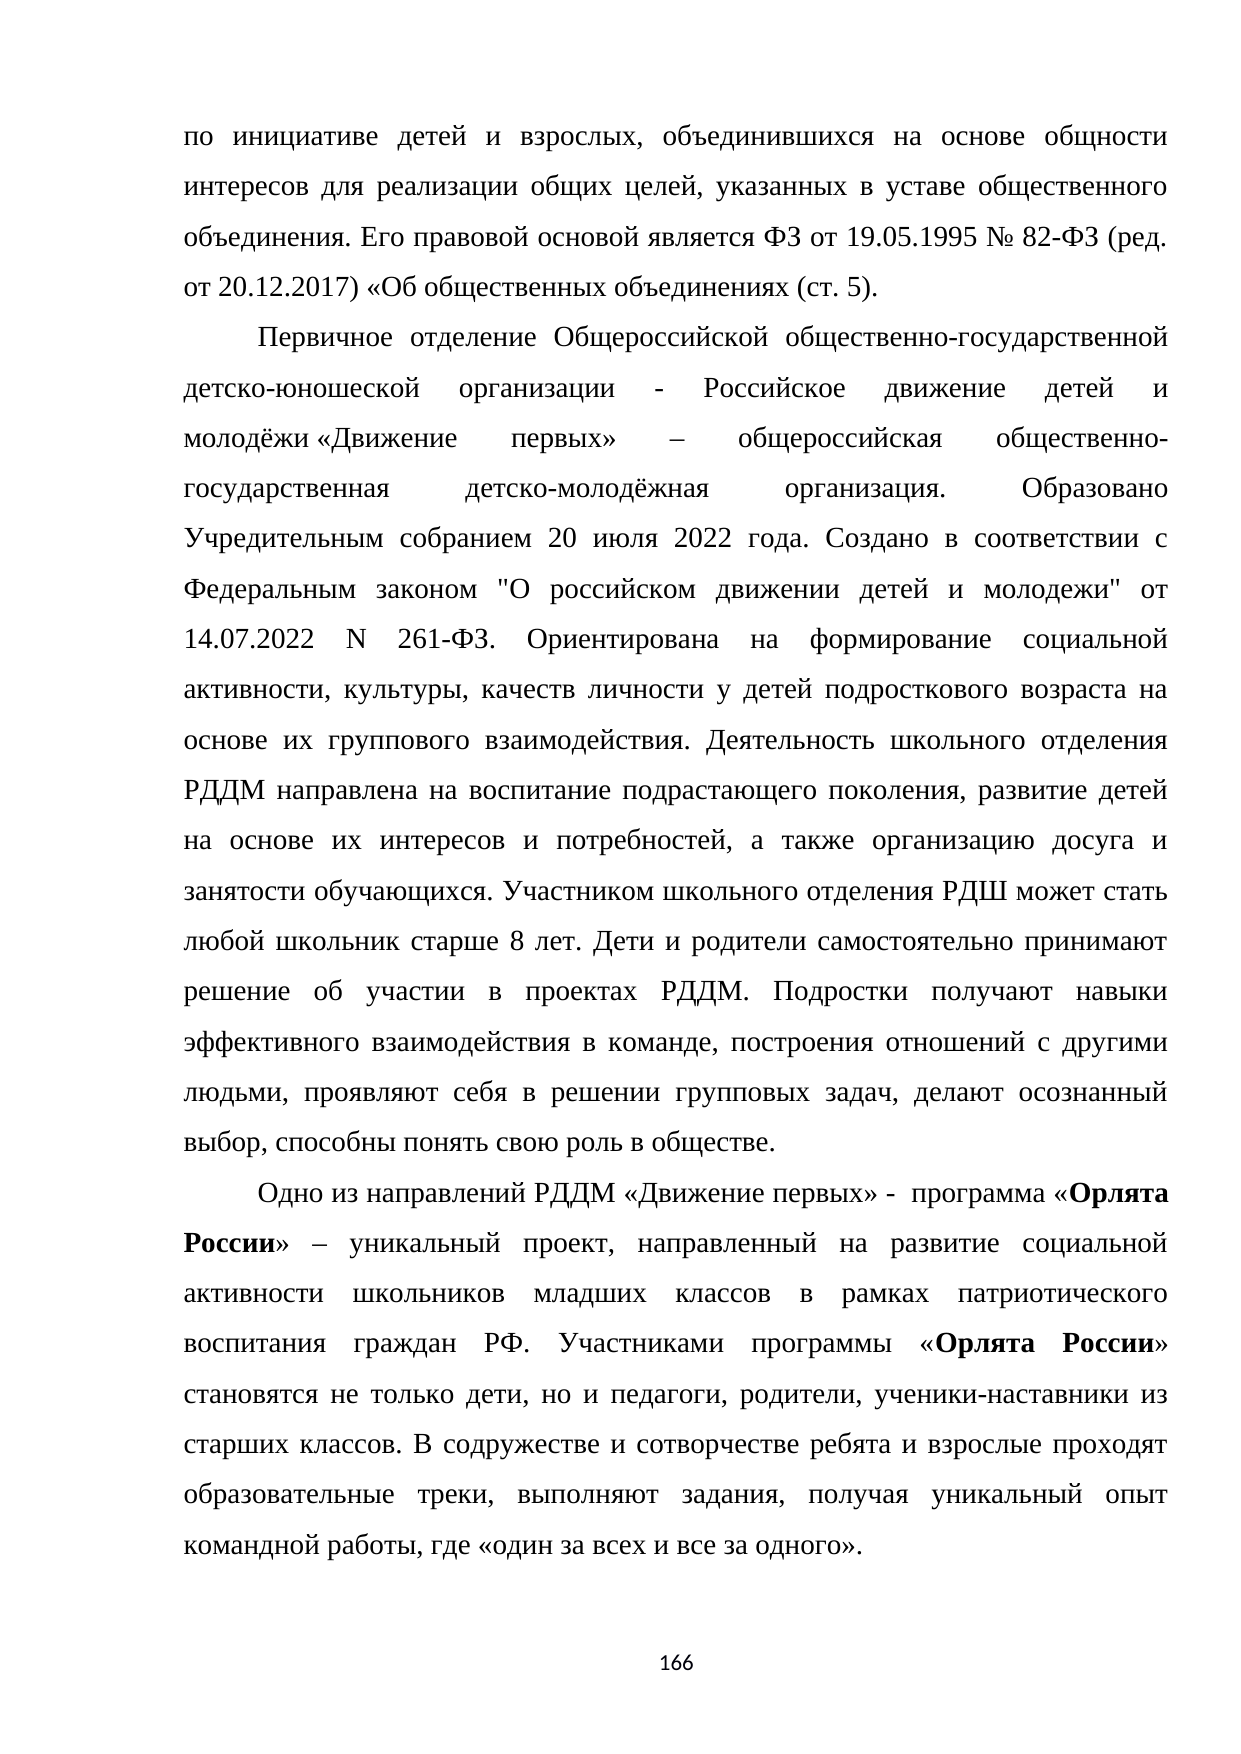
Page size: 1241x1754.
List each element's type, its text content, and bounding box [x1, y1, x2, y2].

text Одно из направлений РДДМ «Движение первых» - программа «Орлята России» – уникальный проект, направленный на развитие социальной активности школьников младших классов в рамках патриотического воспитания граждан РФ. Участниками программы «Орлята России» становятся не только дети, но и педагоги, родители, ученики-наставники из старших классов. В содружестве и сотворчестве ребята и взрослые проходят образовательные треки, выполняют задания, получая уникальный опыт командной работы, где «один за всех и все за одного». [183, 1175, 1169, 1560]
text Первичное отделение Общероссийской общественно-государственной детско-юношеской организации - Российское движение детей и молодёжи «Движение первых» – общероссийская общественно-государственная детско-молодёжная организация. Образовано Учредительным собранием 20 июля 2022 года. Создано в соответствии с Федеральным законом "О российском движении детей и молодежи" от 14.07.2022 N 261-ФЗ. Ориентирована на формирование социальной активности, культуры, качеств личности у детей подросткового возраста на основе их группового взаимодействия. Деятельность школьного отделения РДДМ направлена на воспитание подрастающего поколения, развитие детей на основе их интересов и потребностей, а также организацию досуга и занятости обучающихся. Участником школьного отделения РДШ может стать любой школьник старше 8 лет. Дети и родители самостоятельно принимают решение об участии в проектах РДДМ. Подростки получают навыки эффективного взаимодействия в команде, построения отношений с другими людьми, проявляют себя в решении групповых задач, делают осознанный выбор, способны понять свою роль в обществе. [183, 319, 1169, 1158]
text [183, 118, 1169, 303]
